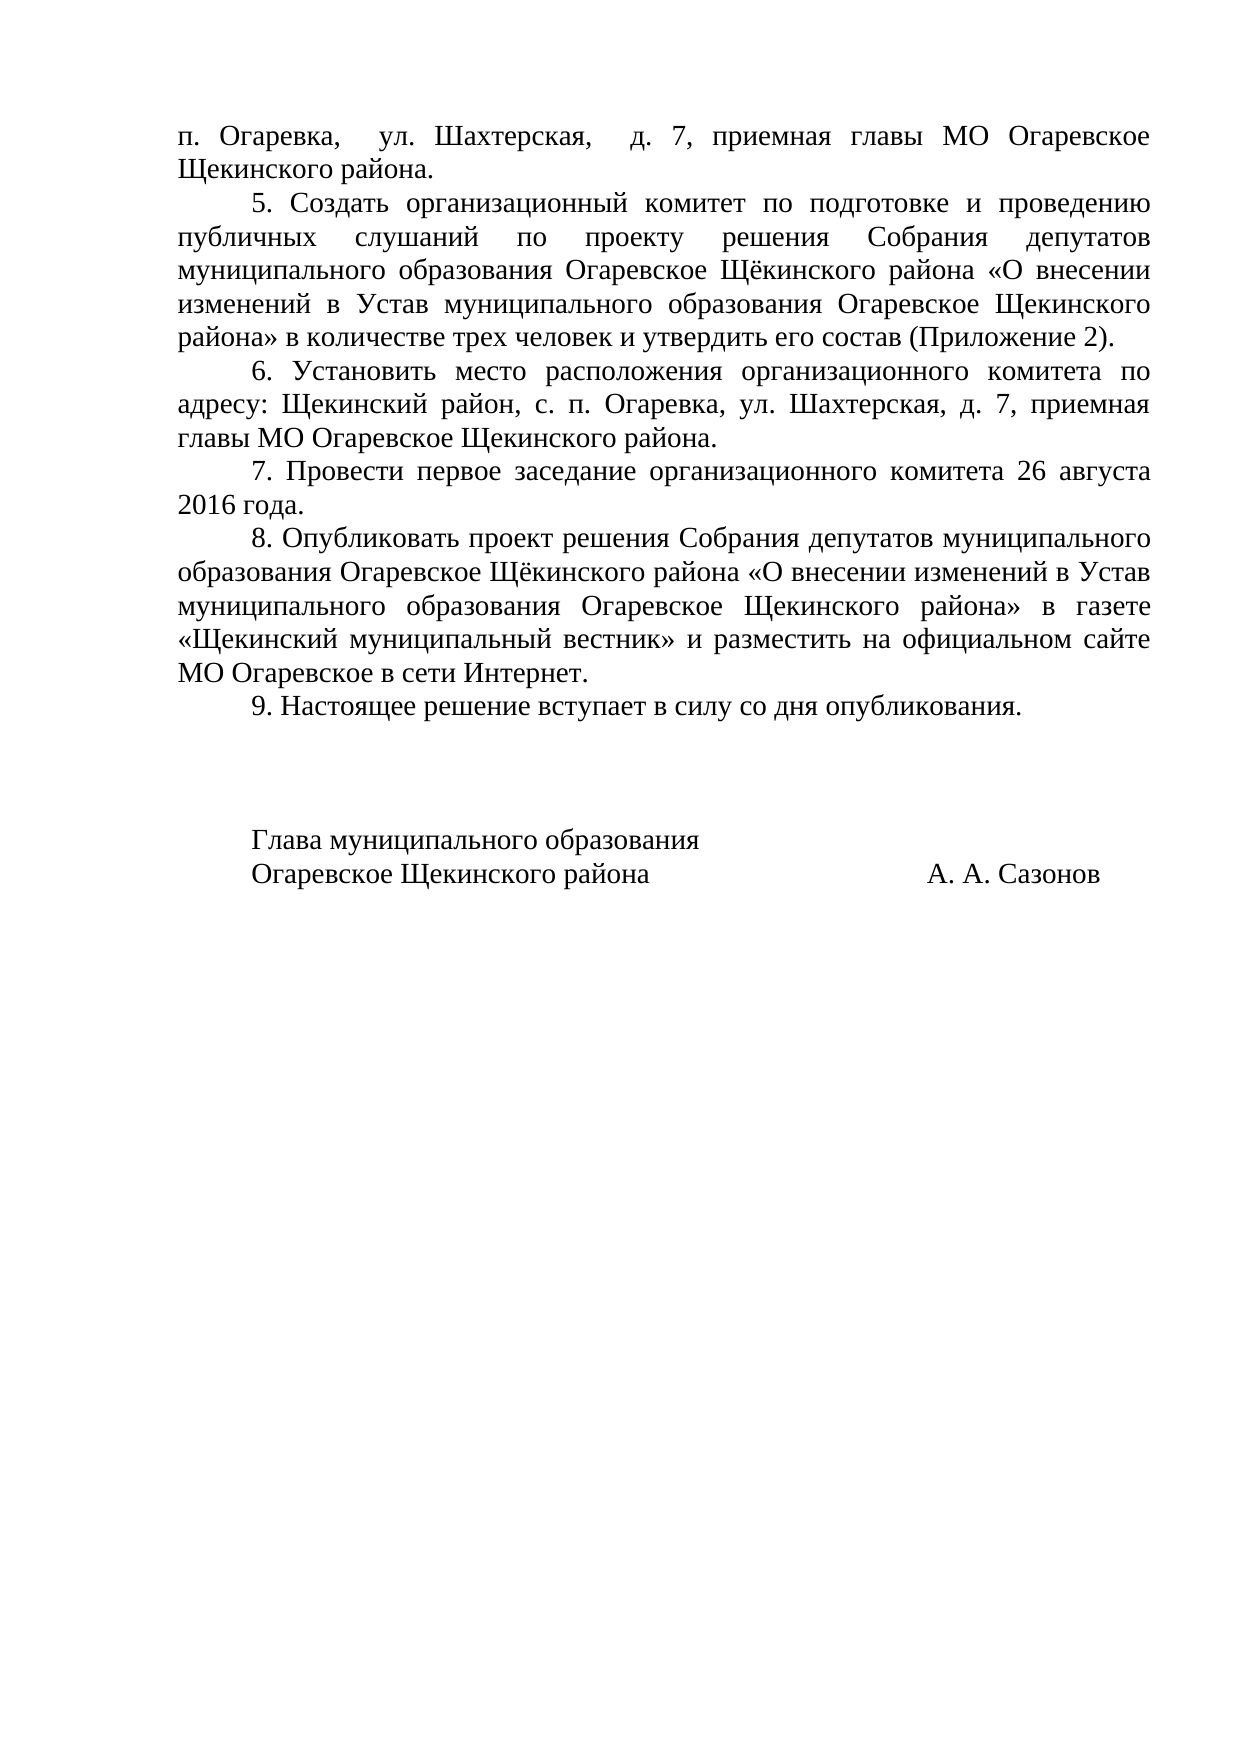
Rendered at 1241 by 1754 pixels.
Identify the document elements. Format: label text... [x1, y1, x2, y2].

text 8. Опубликовать проект решения Собрания депутатов муниципального образования Огаревское Щёкинского района «О внесении изменений в Устав муниципального образования Огаревское Щекинского района» в газете «Щекинский муниципальный вестник» и разместить на официальном сайте МО Огаревское в сети Интернет. [177, 521, 1152, 688]
text 9. Настоящее решение вступает в силу со дня опубликования. [177, 688, 1152, 722]
text 5. Создать организационный комитет по подготовке и проведению публичных слушаний по проекту решения Собрания депутатов муниципального образования Огаревское Щёкинского района «О внесении изменений в Устав муниципального образования Огаревское Щекинского района» в количестве трех человек и утвердить его состав (Приложение 2). [177, 185, 1152, 353]
text 7. Провести первое заседание организационного комитета 26 августа 2016 года. [177, 453, 1152, 521]
text Глава муниципального образования [177, 822, 1152, 856]
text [177, 118, 1152, 185]
text 6. Установить место расположения организационного комитета по адресу: Щекинский район, с. п. Огаревка, ул. Шахтерская, д. 7, приемная главы МО Огаревское Щекинского района. [177, 353, 1152, 453]
text Огаревское Щекинского района А. А. Сазонов [177, 856, 1152, 889]
